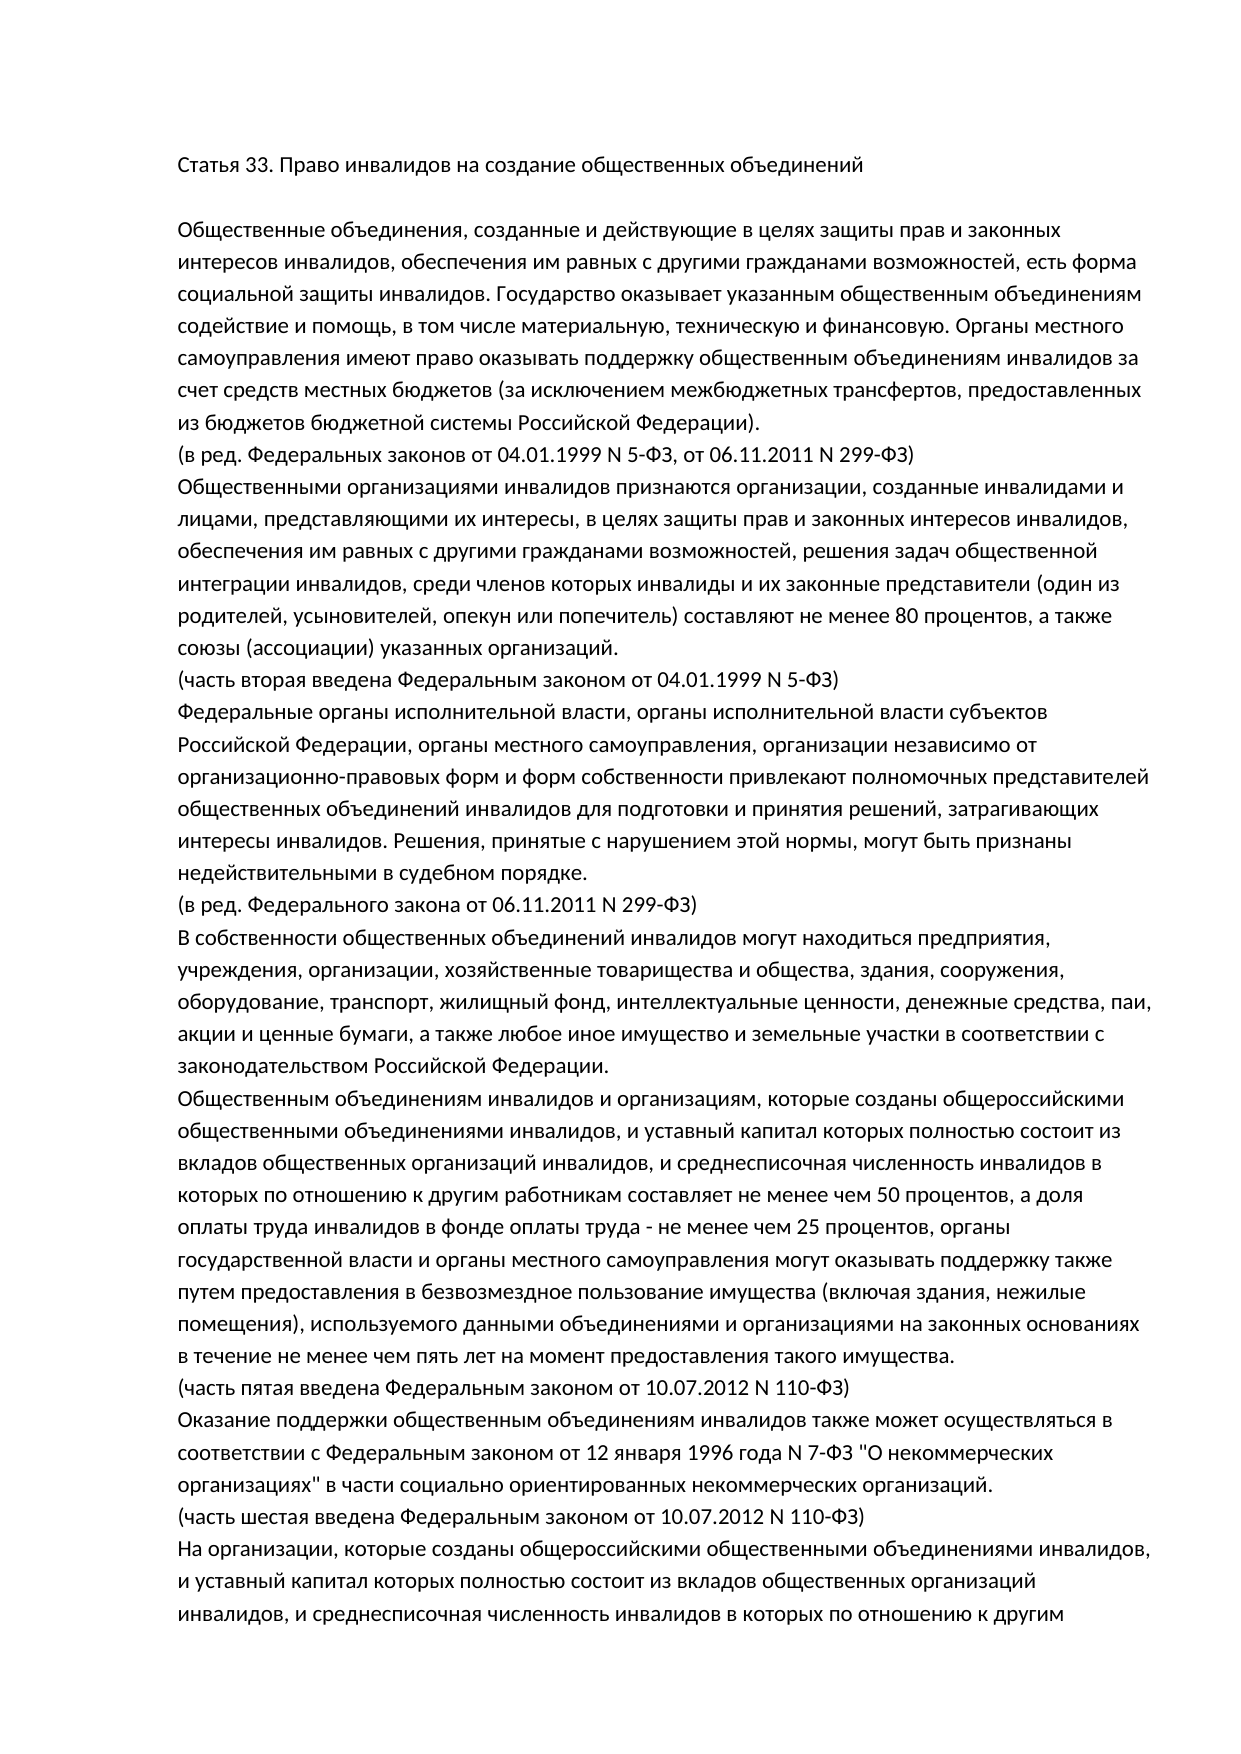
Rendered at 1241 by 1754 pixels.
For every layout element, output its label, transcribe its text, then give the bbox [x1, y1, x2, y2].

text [177, 1534, 1152, 1627]
text (часть вторая введена Федеральным законом от 04.01.1999 N 5-ФЗ) [177, 665, 1152, 693]
text (в ред. Федеральных законов от 04.01.1999 N 5-ФЗ, от 06.11.2011 N 299-ФЗ) [177, 440, 1152, 468]
text Общественными организациями инвалидов признаются организации, созданные инвалидами и лицами, представляющими их интересы, в целях защиты прав и законных интересов инвалидов, обеспечения им равных с другими гражданами возможностей, решения задач общественной интеграции инвалидов, среди членов которых инвалиды и их законные представители (один из родителей, усыновителей, опекун или попечитель) составляют не менее 80 процентов, а также союзы (ассоциации) указанных организаций. [177, 472, 1152, 661]
text (в ред. Федерального закона от 06.11.2011 N 299-ФЗ) [177, 891, 1152, 919]
text Оказание поддержки общественным объединениям инвалидов также может осуществляться в соответствии с Федеральным законом от 12 января 1996 года N 7-ФЗ "О некоммерческих организациях" в части социально ориентированных некоммерческих организаций. [177, 1406, 1152, 1498]
text Общественным объединениям инвалидов и организациям, которые созданы общероссийскими общественными объединениями инвалидов, и уставный капитал которых полностью состоит из вкладов общественных организаций инвалидов, и среднесписочная численность инвалидов в которых по отношению к другим работникам составляет не менее чем 50 процентов, а доля оплаты труда инвалидов в фонде оплаты труда - не менее чем 25 процентов, органы государственной власти и органы местного самоуправления могут оказывать поддержку также путем предоставления в безвозмездное пользование имущества (включая здания, нежилые помещения), используемого данными объединениями и организациями на законных основаниях в течение не менее чем пять лет на момент предоставления такого имущества. [177, 1084, 1152, 1369]
text В собственности общественных объединений инвалидов могут находиться предприятия, учреждения, организации, хозяйственные товарищества и общества, здания, сооружения, оборудование, транспорт, жилищный фонд, интеллектуальные ценности, денежные средства, паи, акции и ценные бумаги, а также любое иное имущество и земельные участки в соответствии с законодательством Российской Федерации. [177, 923, 1152, 1079]
text Федеральные органы исполнительной власти, органы исполнительной власти субъектов Российской Федерации, органы местного самоуправления, организации независимо от организационно-правовых форм и форм собственности привлекают полномочных представителей общественных объединений инвалидов для подготовки и принятия решений, затрагивающих интересы инвалидов. Решения, принятые с нарушением этой нормы, могут быть признаны недействительными в судебном порядке. [177, 697, 1152, 886]
text Общественные объединения, созданные и действующие в целях защиты прав и законных интересов инвалидов, обеспечения им равных с другими гражданами возможностей, есть форма социальной защиты инвалидов. Государство оказывает указанным общественным объединениям содействие и помощь, в том числе материальную, техническую и финансовую. Органы местного самоуправления имеют право оказывать поддержку общественным объединениям инвалидов за счет средств местных бюджетов (за исключением межбюджетных трансфертов, предоставленных из бюджетов бюджетной системы Российской Федерации). [177, 215, 1152, 436]
text Статья 33. Право инвалидов на создание общественных объединений [177, 150, 1152, 178]
text (часть пятая введена Федеральным законом от 10.07.2012 N 110-ФЗ) [177, 1373, 1152, 1401]
text (часть шестая введена Федеральным законом от 10.07.2012 N 110-ФЗ) [177, 1502, 1152, 1530]
